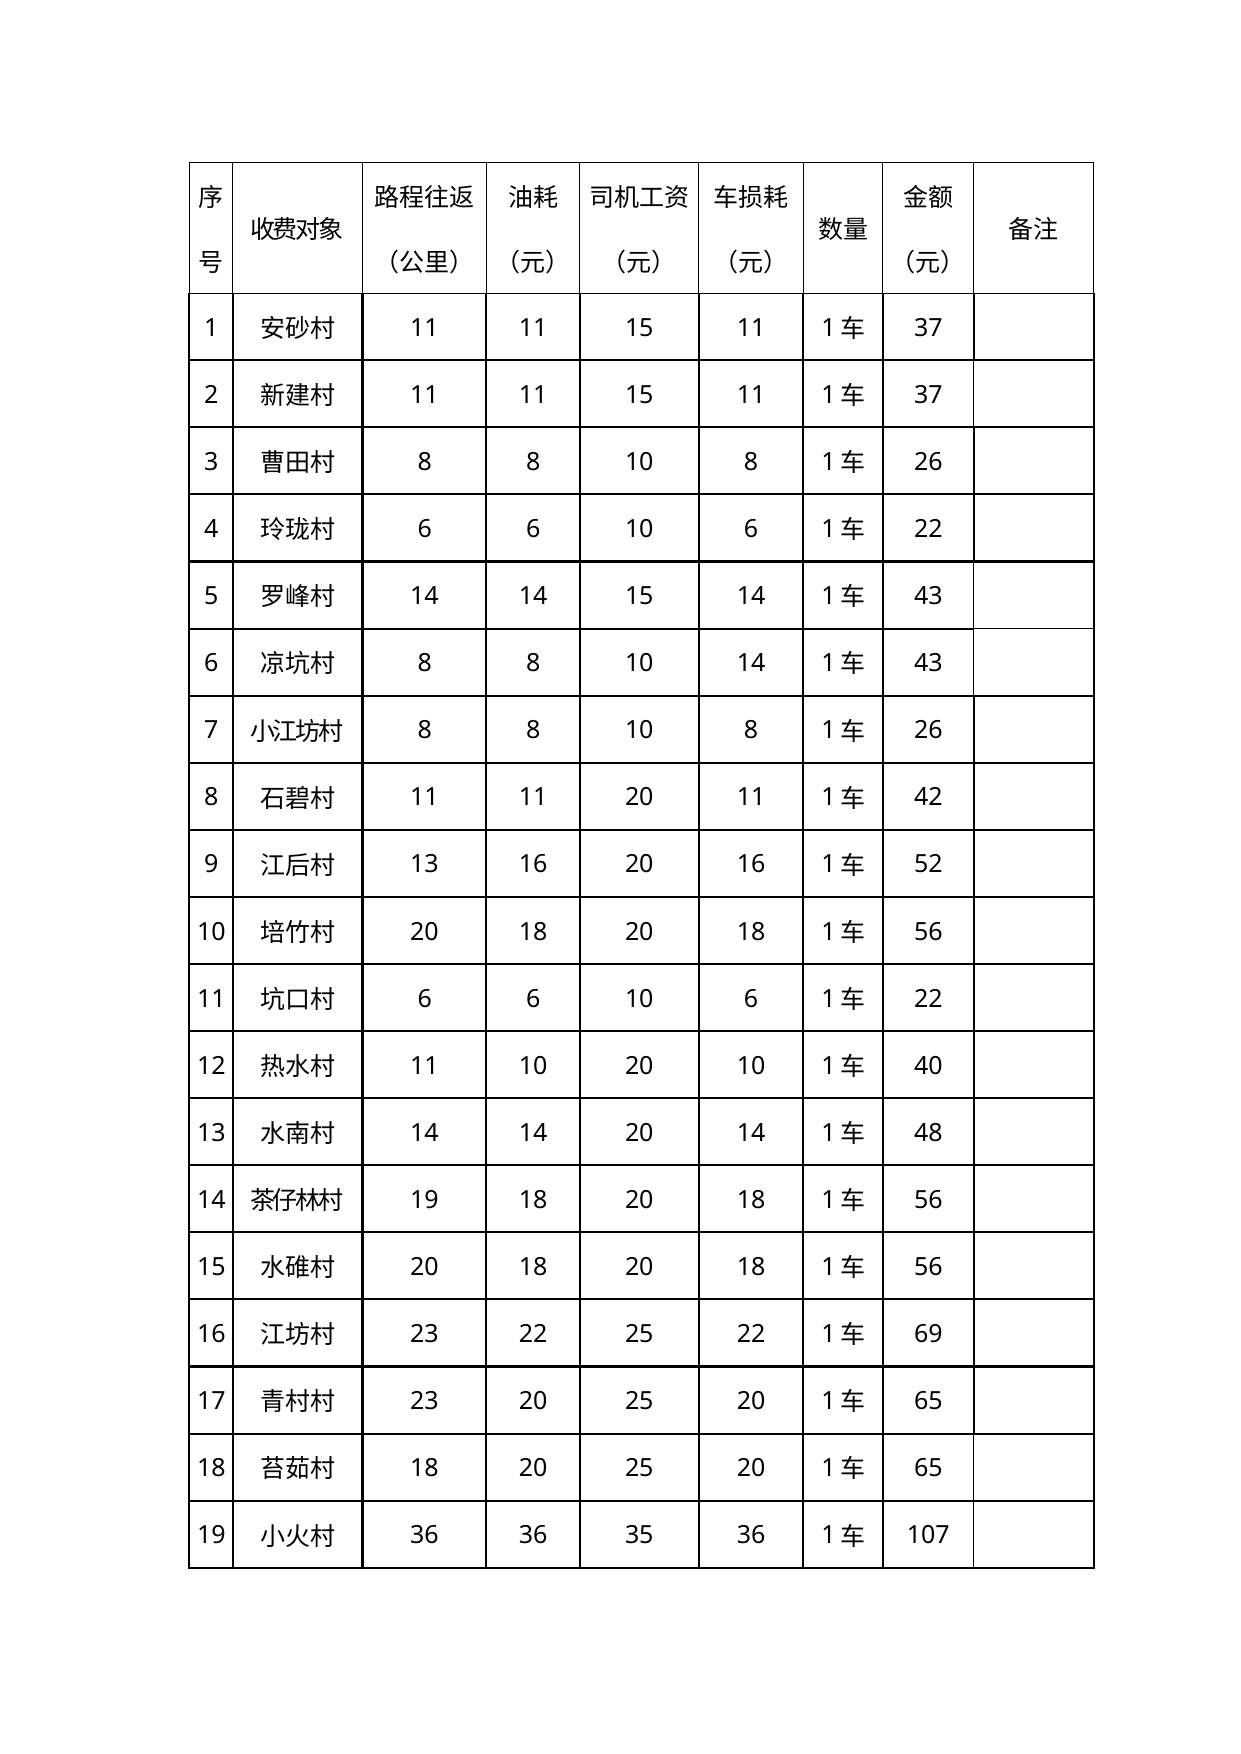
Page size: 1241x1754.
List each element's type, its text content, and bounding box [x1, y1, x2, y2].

table_cell 25 [581, 1368, 698, 1432]
table_cell [975, 1300, 1093, 1365]
table_cell 1车 [804, 898, 882, 963]
table_cell 56 [884, 1233, 973, 1298]
table_cell 1车 [804, 831, 882, 896]
table_cell 13 [190, 1099, 232, 1164]
table_cell 11 [487, 361, 579, 426]
table_cell 20 [581, 831, 698, 896]
table_cell 15 [581, 294, 698, 359]
table_cell 11 [700, 294, 802, 359]
table_cell 11 [364, 1032, 485, 1097]
table_cell 36 [364, 1502, 485, 1567]
table_cell 9 [190, 831, 232, 896]
table_cell 江后村 [234, 831, 361, 896]
table_cell 8 [700, 428, 802, 493]
table_cell 18 [487, 1233, 579, 1298]
table_cell 20 [700, 1368, 802, 1432]
table_header 车损耗（元） [699, 163, 803, 293]
table_cell [975, 1166, 1093, 1231]
table_cell 石碧村 [234, 764, 361, 829]
table_cell 1车 [804, 495, 882, 560]
table_cell 18 [487, 1166, 579, 1231]
table_cell [974, 1502, 1093, 1567]
table_cell 10 [700, 1032, 802, 1097]
table_cell 8 [700, 697, 802, 762]
table_cell 56 [884, 1166, 973, 1231]
table_cell 65 [884, 1435, 973, 1499]
table_cell 37 [884, 361, 973, 426]
table_cell [975, 1368, 1093, 1432]
table_cell 10 [581, 630, 698, 694]
table_cell 13 [364, 831, 485, 896]
table_cell 15 [581, 563, 698, 627]
table_cell 22 [700, 1300, 802, 1365]
table_cell 16 [487, 831, 579, 896]
table_cell 1车 [804, 1032, 882, 1097]
table_cell [975, 697, 1093, 762]
table_cell 56 [884, 898, 973, 963]
table_cell 14 [700, 563, 802, 627]
table_cell 20 [581, 1099, 698, 1164]
table_cell 水南村 [234, 1099, 361, 1164]
table_cell 1车 [804, 294, 882, 359]
table_cell 14 [364, 563, 485, 627]
table_cell 小火村 [234, 1502, 361, 1567]
table_cell 6 [487, 965, 579, 1030]
table_cell 4 [190, 495, 232, 560]
table_cell 6 [700, 965, 802, 1030]
table_cell 1车 [804, 428, 882, 493]
table_cell 培竹村 [234, 898, 361, 963]
table_header 油耗（元） [487, 163, 579, 293]
table_cell 18 [700, 1233, 802, 1298]
table_cell 18 [487, 898, 579, 963]
table_cell 40 [884, 1032, 973, 1097]
table_cell 10 [581, 495, 698, 560]
table_cell 19 [190, 1502, 232, 1567]
table_cell 1车 [804, 965, 882, 1030]
table_cell 青村村 [234, 1368, 361, 1432]
table_cell 玲珑村 [234, 495, 361, 560]
table_cell 1车 [804, 1233, 882, 1298]
table_cell 22 [884, 965, 973, 1030]
table_cell 10 [581, 697, 698, 762]
table_cell 35 [581, 1502, 698, 1567]
table_cell 江坊村 [234, 1300, 361, 1365]
table_cell 热水村 [234, 1032, 361, 1097]
table_cell 12 [190, 1032, 232, 1097]
table_cell 11 [190, 965, 232, 1030]
table_cell 11 [487, 294, 579, 359]
table_cell 8 [190, 764, 232, 829]
table_cell 6 [190, 630, 232, 694]
table_cell 14 [487, 1099, 579, 1164]
table_cell 1车 [804, 563, 882, 627]
table_cell [974, 1435, 1093, 1499]
table_cell 43 [884, 563, 973, 627]
table_cell 25 [581, 1435, 698, 1499]
table_cell 7 [190, 697, 232, 762]
table_cell 1车 [804, 1368, 882, 1432]
table_cell 8 [364, 630, 485, 694]
table_cell [975, 294, 1093, 359]
table_header 路程往返（公里） [363, 163, 486, 293]
table_cell 22 [487, 1300, 579, 1365]
table_cell 20 [581, 898, 698, 963]
table_cell 18 [700, 1166, 802, 1231]
table_cell 52 [884, 831, 973, 896]
table_cell 坑口村 [234, 965, 361, 1030]
table_cell 小江坊村 [234, 697, 361, 762]
table_cell 42 [884, 764, 973, 829]
table_cell 6 [487, 495, 579, 560]
table_cell 23 [364, 1368, 485, 1432]
table_cell [975, 965, 1093, 1030]
table_cell 2 [190, 361, 232, 426]
table_header 数量 [804, 163, 882, 293]
table_cell 6 [364, 495, 485, 560]
table_cell 23 [364, 1300, 485, 1365]
table_cell 14 [364, 1099, 485, 1164]
table_cell [975, 1032, 1093, 1097]
table_cell 16 [700, 831, 802, 896]
table_cell 8 [487, 630, 579, 694]
table_cell 1车 [804, 361, 882, 426]
table_cell 20 [581, 1233, 698, 1298]
table_cell 11 [700, 764, 802, 829]
table_cell 8 [364, 697, 485, 762]
table_cell 10 [190, 898, 232, 963]
table_cell 14 [190, 1166, 232, 1231]
table_cell [975, 1099, 1093, 1164]
table_cell 25 [581, 1300, 698, 1365]
table_cell 22 [884, 495, 973, 560]
table_cell 11 [364, 764, 485, 829]
table_header 金额（元） [883, 163, 973, 293]
table_cell 1车 [804, 1166, 882, 1231]
table_cell 20 [581, 1032, 698, 1097]
table_cell 20 [700, 1435, 802, 1499]
table_cell 水碓村 [234, 1233, 361, 1298]
table_cell [974, 361, 1093, 426]
table_cell 1车 [804, 630, 882, 694]
table_cell 3 [190, 428, 232, 493]
table_cell 1车 [804, 697, 882, 762]
table_cell 43 [884, 630, 973, 694]
table_cell 5 [190, 563, 232, 627]
table_cell [974, 563, 1093, 627]
table_cell 26 [884, 697, 973, 762]
table_cell [975, 764, 1093, 829]
table_cell 凉坑村 [234, 630, 361, 694]
table_cell 1车 [804, 1099, 882, 1164]
table_cell 20 [364, 898, 485, 963]
table_cell 15 [581, 361, 698, 426]
table_cell 18 [364, 1435, 485, 1499]
table_cell 37 [884, 294, 973, 359]
table_cell 20 [487, 1435, 579, 1499]
table_cell 36 [487, 1502, 579, 1567]
table_cell 1车 [804, 1435, 882, 1499]
table_cell 10 [581, 428, 698, 493]
table_cell [975, 831, 1093, 896]
table_cell 20 [487, 1368, 579, 1432]
table_cell 茶仔林村 [234, 1166, 361, 1231]
table_cell 48 [884, 1099, 973, 1164]
table_cell 1 [190, 294, 232, 359]
table_cell 11 [487, 764, 579, 829]
table_cell 17 [190, 1368, 232, 1432]
table_cell 15 [190, 1233, 232, 1298]
table_cell 新建村 [234, 361, 361, 426]
table_cell 69 [884, 1300, 973, 1365]
table_header 收费对象 [233, 163, 362, 293]
table_cell 19 [364, 1166, 485, 1231]
table_cell 10 [487, 1032, 579, 1097]
table_cell [975, 898, 1093, 963]
table_cell 6 [364, 965, 485, 1030]
table_cell 1车 [804, 1502, 882, 1567]
table_cell 安砂村 [234, 294, 361, 359]
table_cell 8 [487, 697, 579, 762]
table_cell 16 [190, 1300, 232, 1365]
table_cell [975, 1233, 1093, 1298]
table_cell 1车 [804, 764, 882, 829]
table_cell 10 [581, 965, 698, 1030]
table_cell 26 [884, 428, 973, 493]
table_cell 苔茹村 [234, 1435, 361, 1499]
table_cell 曹田村 [234, 428, 361, 493]
table_cell 36 [700, 1502, 802, 1567]
table_cell 8 [364, 428, 485, 493]
table_cell 65 [884, 1368, 973, 1432]
table_header 序号 [190, 163, 232, 293]
table_cell 18 [190, 1435, 232, 1499]
table_cell 11 [700, 361, 802, 426]
table_cell 11 [364, 294, 485, 359]
table_header 司机工资（元） [580, 163, 698, 293]
table_cell [974, 629, 1093, 694]
table_cell 14 [700, 1099, 802, 1164]
table_cell 20 [581, 764, 698, 829]
table_cell [975, 495, 1093, 560]
table_cell 20 [581, 1166, 698, 1231]
table_cell 20 [364, 1233, 485, 1298]
table_cell 11 [364, 361, 485, 426]
table_cell 14 [487, 563, 579, 627]
table_cell 18 [700, 898, 802, 963]
table_header 备注 [974, 163, 1093, 293]
table_cell 14 [700, 630, 802, 694]
table_cell 罗峰村 [234, 563, 361, 627]
table_cell 6 [700, 495, 802, 560]
table_cell [975, 428, 1093, 493]
table_cell 107 [884, 1502, 973, 1567]
table_cell 1车 [804, 1300, 882, 1365]
table_cell 8 [487, 428, 579, 493]
